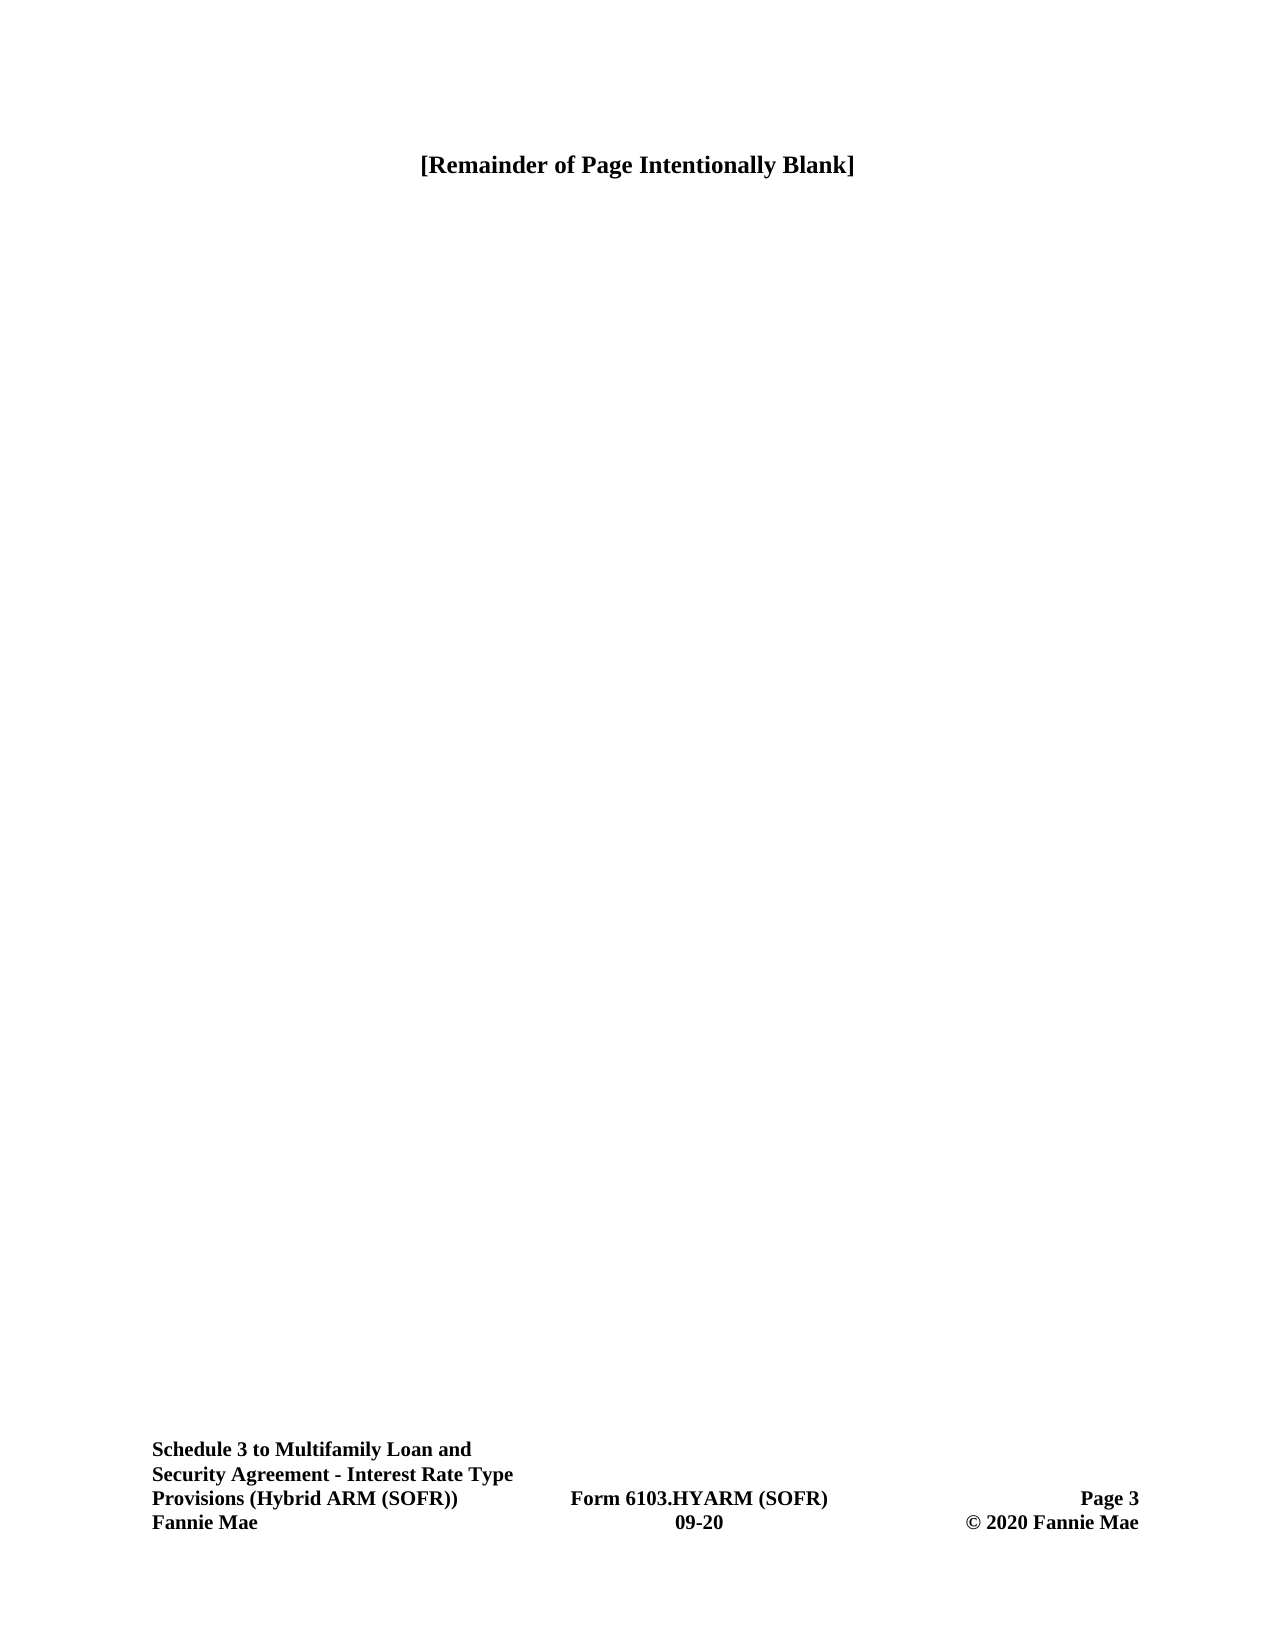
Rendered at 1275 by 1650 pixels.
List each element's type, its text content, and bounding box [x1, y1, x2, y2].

text [Remainder of Page Intentionally Blank] [150, 150, 1125, 179]
